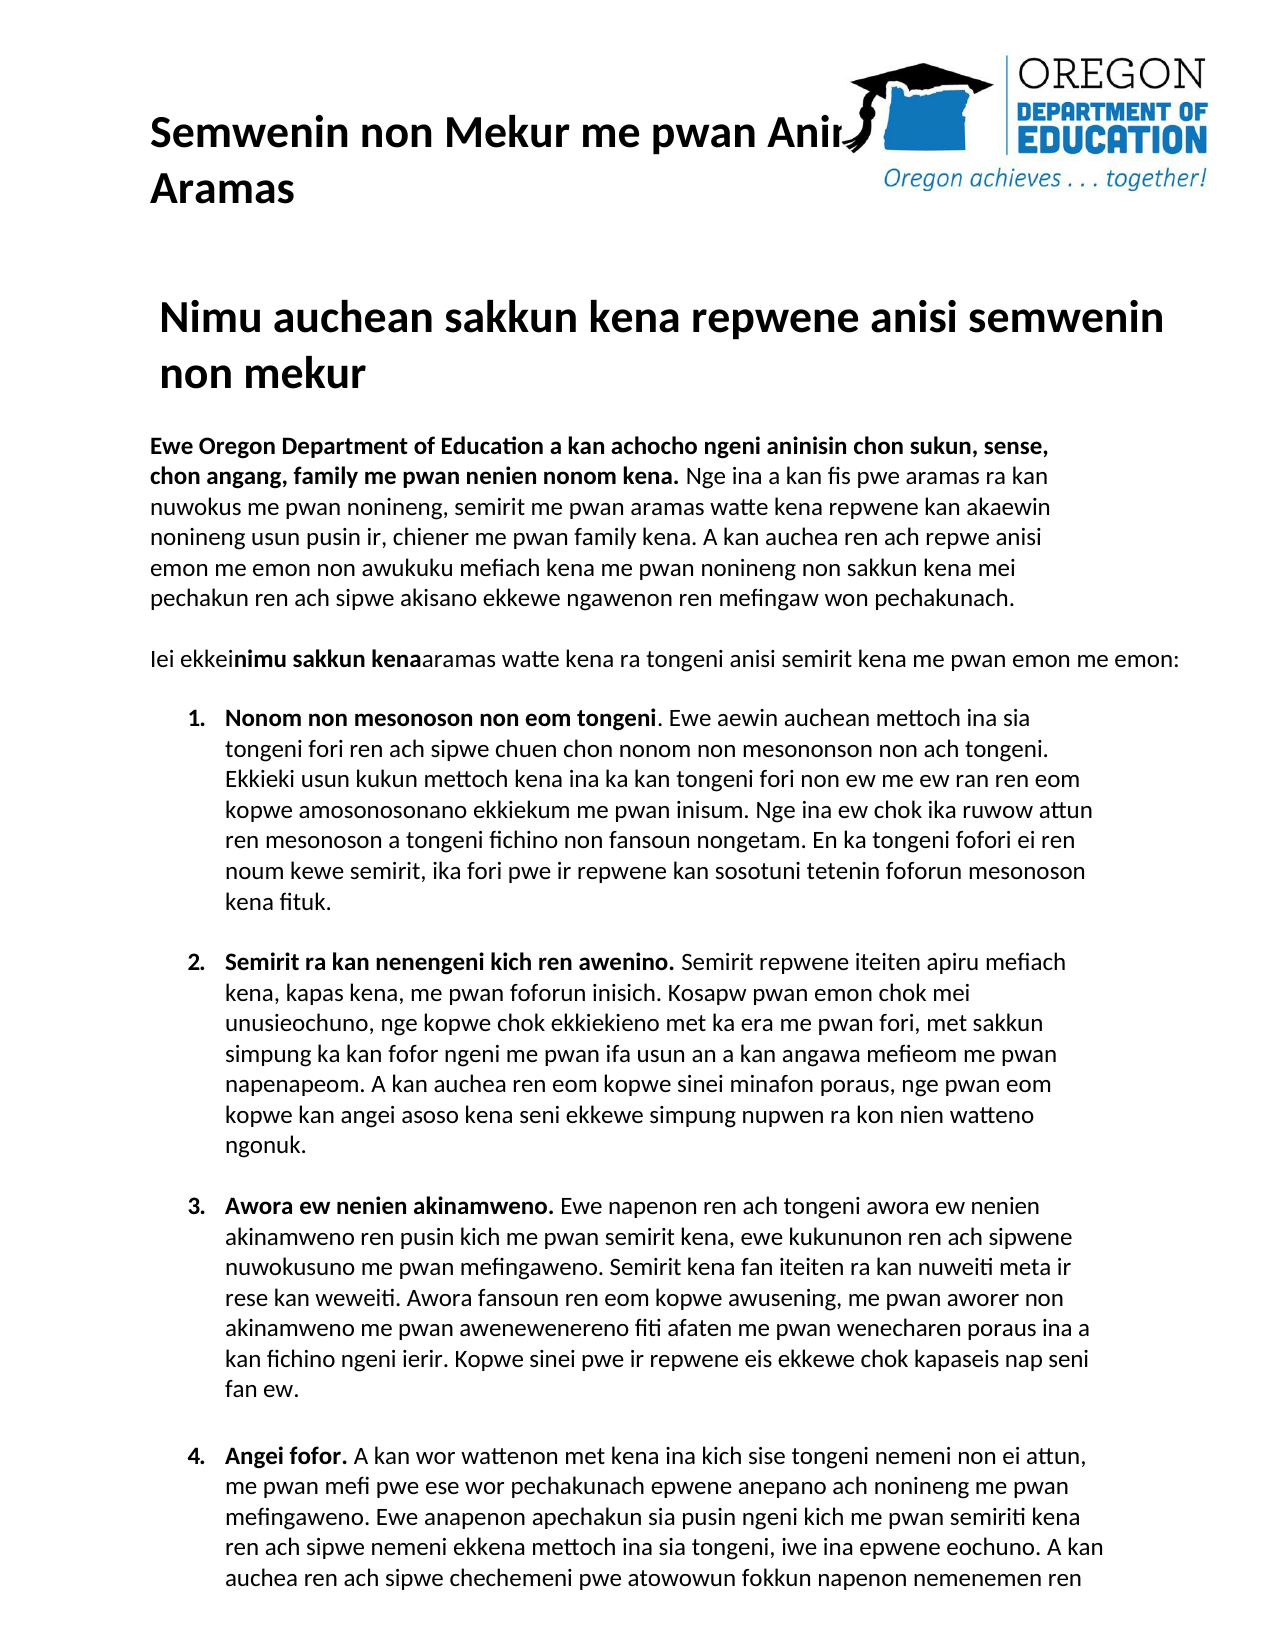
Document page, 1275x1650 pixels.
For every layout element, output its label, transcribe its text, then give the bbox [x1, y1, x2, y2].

list Awora ew nenien akinamweno. Ewe napenon ren ach tongeni awora ew nenien akinamweno ren pusin kich me pwan semirit kena, ewe kukununon ren ach sipwene nuwokusuno me pwan mefingaweno. Semirit kena fan iteiten ra kan nuweiti meta ir rese kan weweiti. Awora fansoun ren eom kopwe awusening, me pwan aworer non akinamweno me pwan awenewenereno fiti afaten me pwan wenecharen poraus ina a kan fichino ngeni ierir. Kopwe sinei pwe ir repwene eis ekkewe chok kapaseis nap seni fan ew. [187, 1190, 1118, 1404]
text Nimu auchean sakkun kena repwene anisi semwenin non mekur [159, 288, 1229, 399]
picture [841, 52, 1217, 192]
text Ewe Oregon Department of Education a kan achocho ngeni aninisin chon sukun, sense, chon angang, family me pwan nenien nonom kena. Nge ina a kan fis pwe aramas ra kan nuwokus me pwan nonineng, semirit me pwan aramas watte kena repwene kan akaewin nonineng usun pusin ir, chiener me pwan family kena. A kan auchea ren ach repwe anisi emon me emon non awukuku mefiach kena me pwan nonineng non sakkun kena mei pechakun ren ach sipwe akisano ekkewe ngawenon ren mefingaw won pechakunach. [150, 430, 1105, 613]
list Nonom non mesonoson non eom tongeni. Ewe aewin auchean mettoch ina sia tongeni fori ren ach sipwe chuen chon nonom non mesononson non ach tongeni. Ekkieki usun kukun mettoch kena ina ka kan tongeni fori non ew me ew ran ren eom kopwe amosonosonano ekkiekum me pwan inisum. Nge ina ew chok ika ruwow attun ren mesonoson a tongeni fichino non fansoun nongetam. En ka tongeni fofori ei ren noum kewe semirit, ika fori pwe ir repwene kan sosotuni tetenin foforun mesonoson kena fituk. [187, 702, 1112, 916]
list Semirit ra kan nenengeni kich ren awenino. Semirit repwene iteiten apiru mefiach kena, kapas kena, me pwan foforun inisich. Kosapw pwan emon chok mei unusieochuno, nge kopwe chok ekkiekieno met ka era me pwan fori, met sakkun simpung ka kan fofor ngeni me pwan ifa usun an a kan angawa mefieom me pwan napenapeom. A kan auchea ren eom kopwe sinei minafon poraus, nge pwan eom kopwe kan angei asoso kena seni ekkewe simpung nupwen ra kon nien watteno ngonuk. [187, 946, 1118, 1160]
text Iei ekkeinimu sakkun kenaaramas watte kena ra tongeni anisi semirit kena me pwan emon me emon: [150, 643, 1229, 674]
subtitle Semwenin non Mekur me pwan Aninisin Mwichen Aramas [150, 103, 1229, 214]
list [187, 1440, 1110, 1592]
